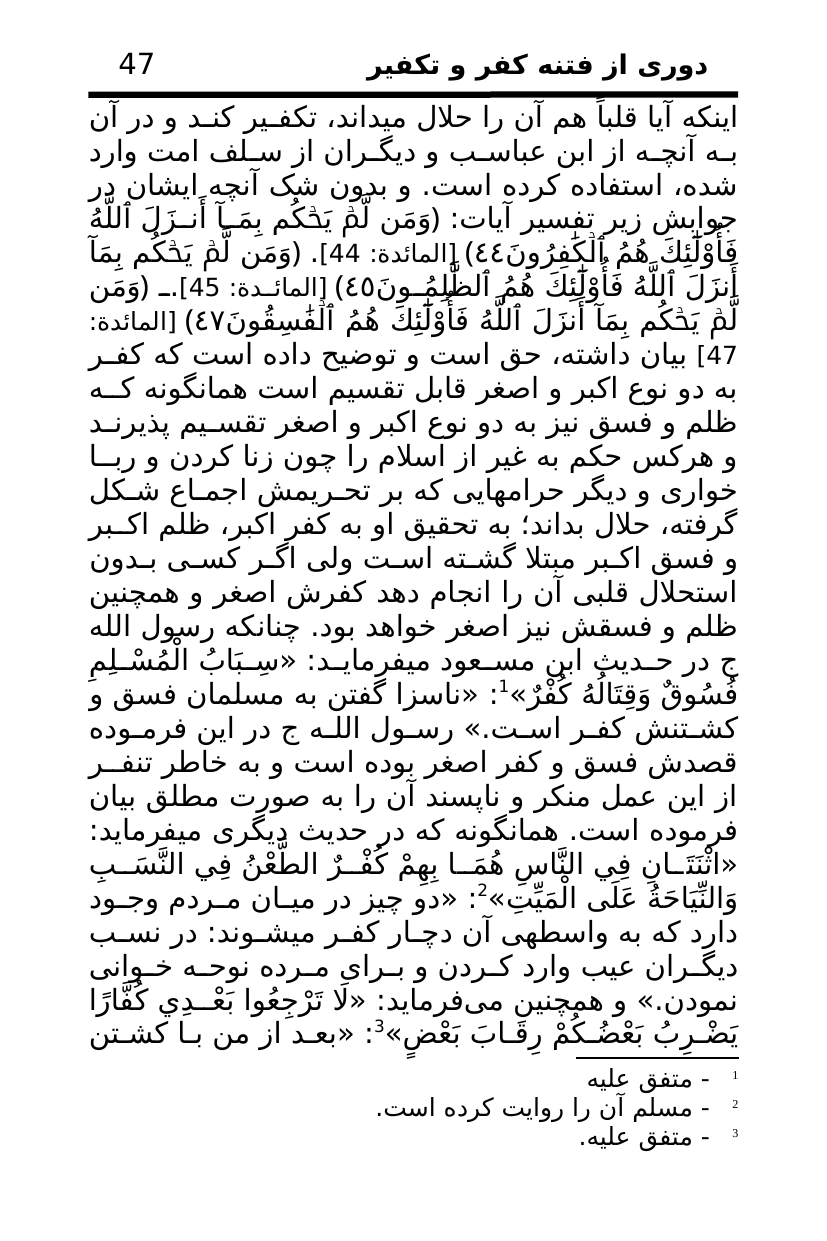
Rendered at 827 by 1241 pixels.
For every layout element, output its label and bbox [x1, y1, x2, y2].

text [89, 100, 738, 1051]
